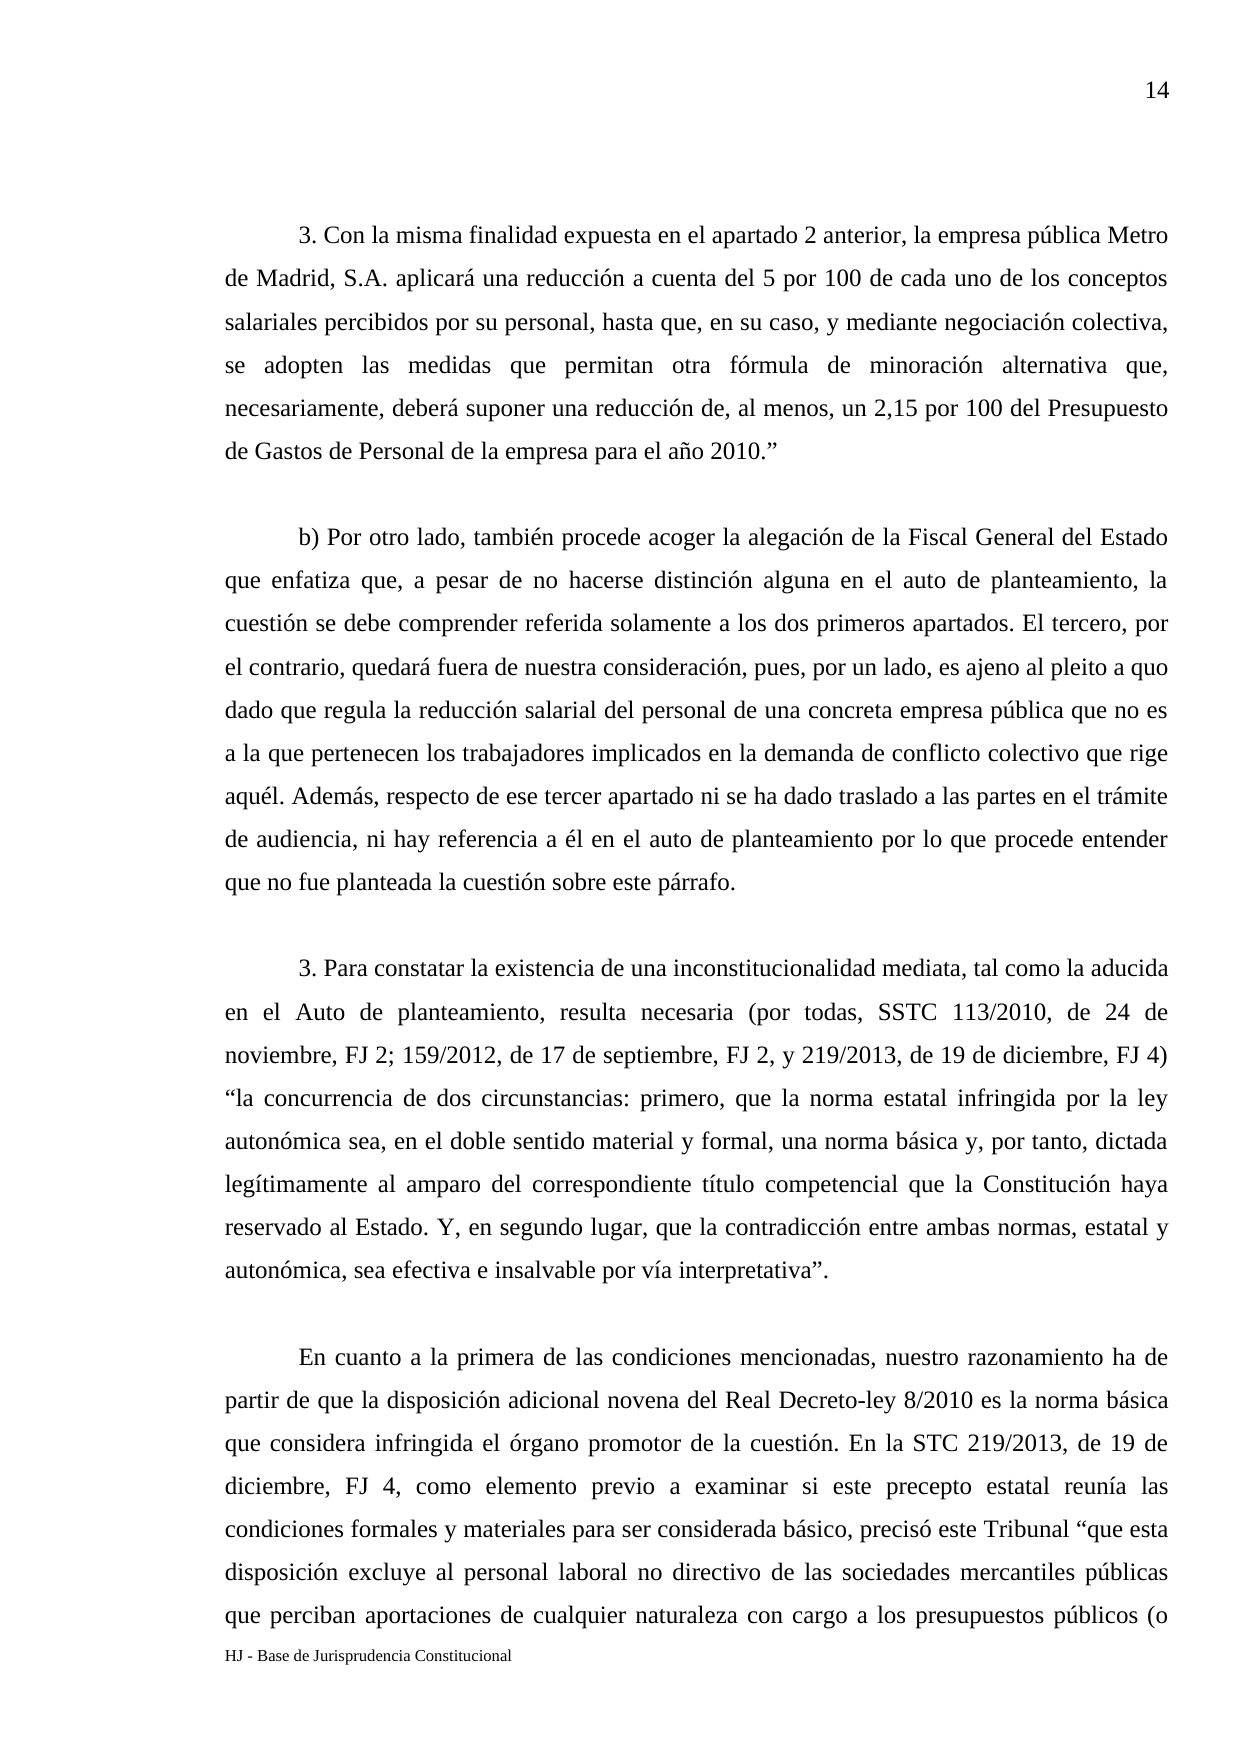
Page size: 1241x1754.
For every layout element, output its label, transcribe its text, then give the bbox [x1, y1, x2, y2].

text b) Por otro lado, también procede acoger la alegación de la Fiscal General del Estado que enfatiza que, a pesar de no hacerse distinción alguna en el auto de planteamiento, la cuestión se debe comprender referida solamente a los dos primeros apartados. El tercero, por el contrario, quedará fuera de nuestra consideración, pues, por un lado, es ajeno al pleito a quo dado que regula la reducción salarial del personal de una concreta empresa pública que no es a la que pertenecen los trabajadores implicados en la demanda de conflicto colectivo que rige aquél. Además, respecto de ese tercer apartado ni se ha dado traslado a las partes en el trámite de audiencia, ni hay referencia a él en el auto de planteamiento por lo que procede entender que no fue planteada la cuestión sobre este párrafo. [224, 522, 1169, 896]
text 3. Con la misma finalidad expuesta en el apartado 2 anterior, la empresa pública Metro de Madrid, S.A. aplicará una reducción a cuenta del 5 por 100 de cada uno de los conceptos salariales percibidos por su personal, hasta que, en su caso, y mediante negociación colectiva, se adopten las medidas que permitan otra fórmula de minoración alternativa que, necesariamente, deberá suponer una reducción de, al menos, un 2,15 por 100 del Presupuesto de Gastos de Personal de la empresa para el año 2010.” [224, 220, 1169, 465]
text 3. Para constatar la existencia de una inconstitucionalidad mediata, tal como la aducida en el Auto de planteamiento, resulta necesaria (por todas, SSTC 113/2010, de 24 de noviembre, FJ 2; 159/2012, de 17 de septiembre, FJ 2, y 219/2013, de 19 de diciembre, FJ 4) “la concurrencia de dos circunstancias: primero, que la norma estatal infringida por la ley autonómica sea, en el doble sentido material y formal, una norma básica y, por tanto, dictada legítimamente al amparo del correspondiente título competencial que la Constitución haya reservado al Estado. Y, en segundo lugar, que la contradicción entre ambas normas, estatal y autonómica, sea efectiva e insalvable por vía interpretativa”. [224, 953, 1169, 1284]
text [224, 1342, 1169, 1629]
